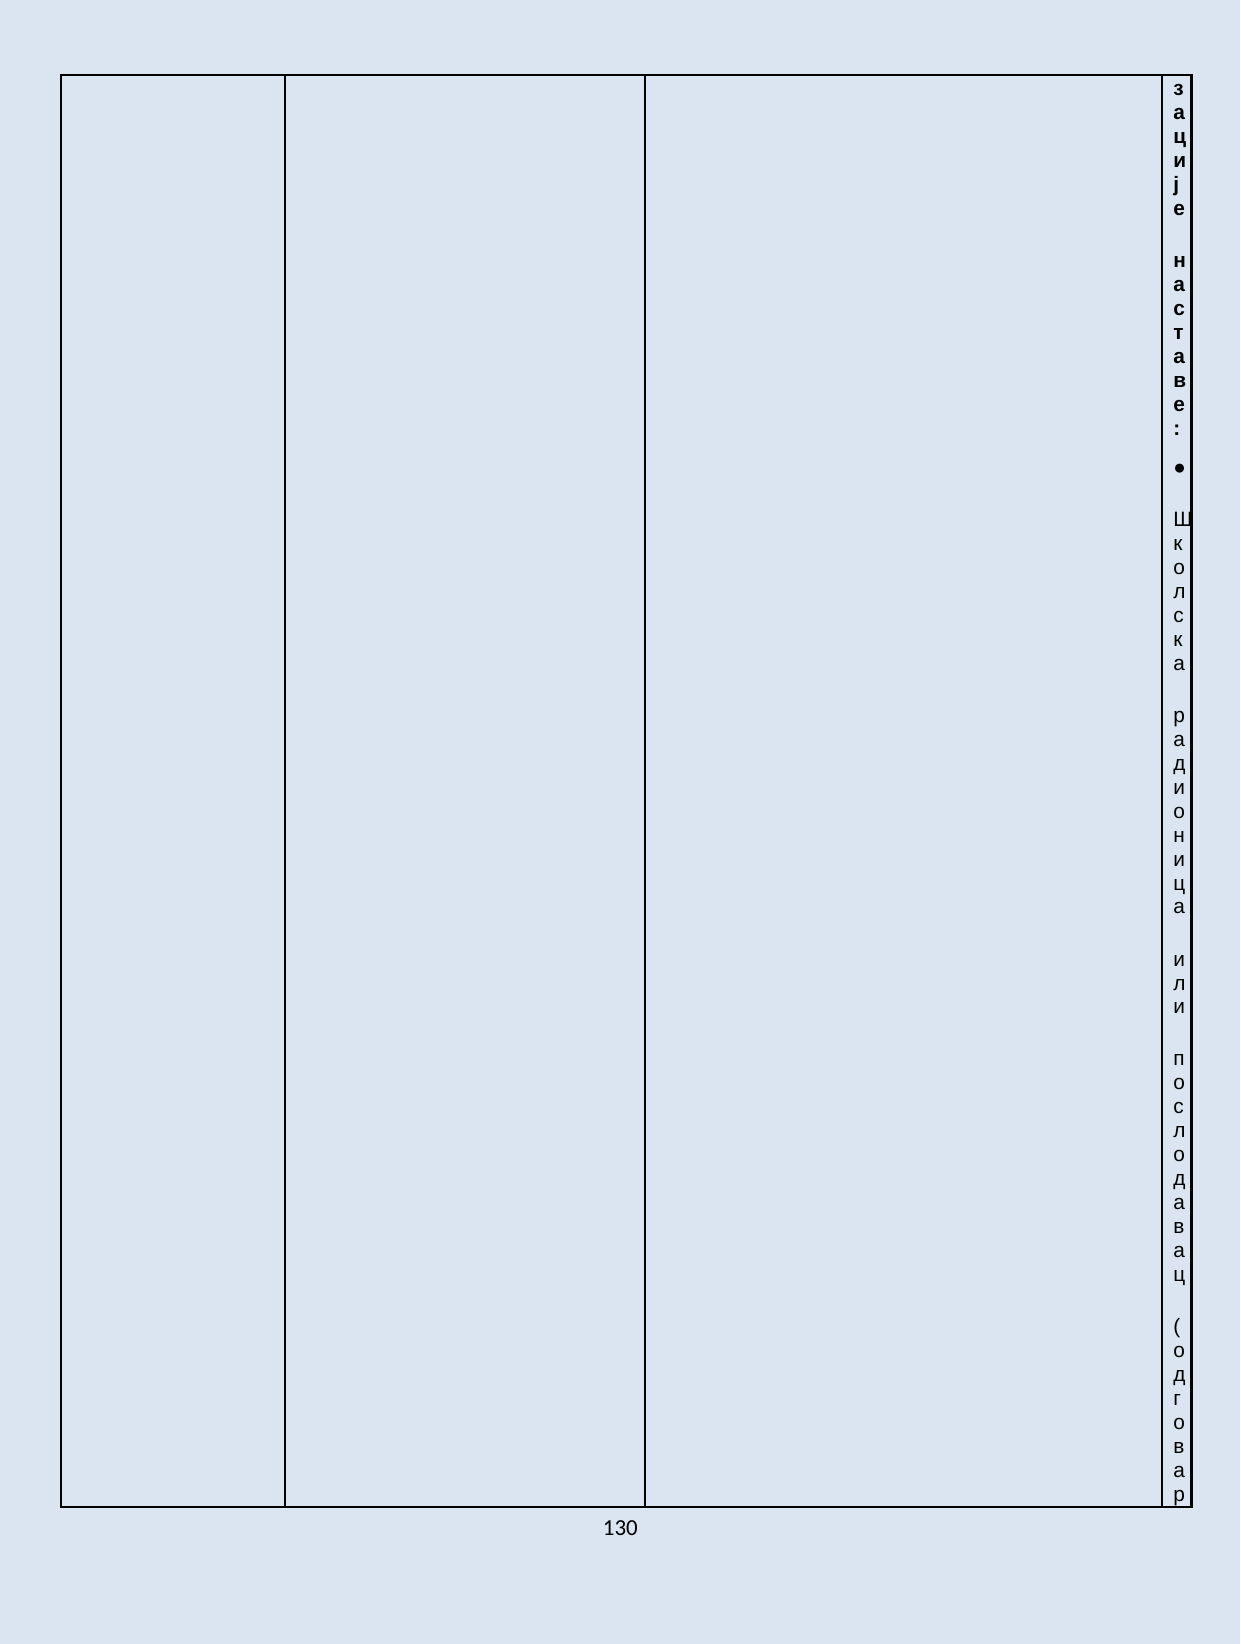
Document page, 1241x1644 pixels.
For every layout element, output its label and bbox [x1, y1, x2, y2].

table_cell [62, 76, 284, 1506]
table_cell [646, 76, 1161, 1506]
table_cell [286, 76, 644, 1506]
table_cell [1163, 76, 1190, 1506]
